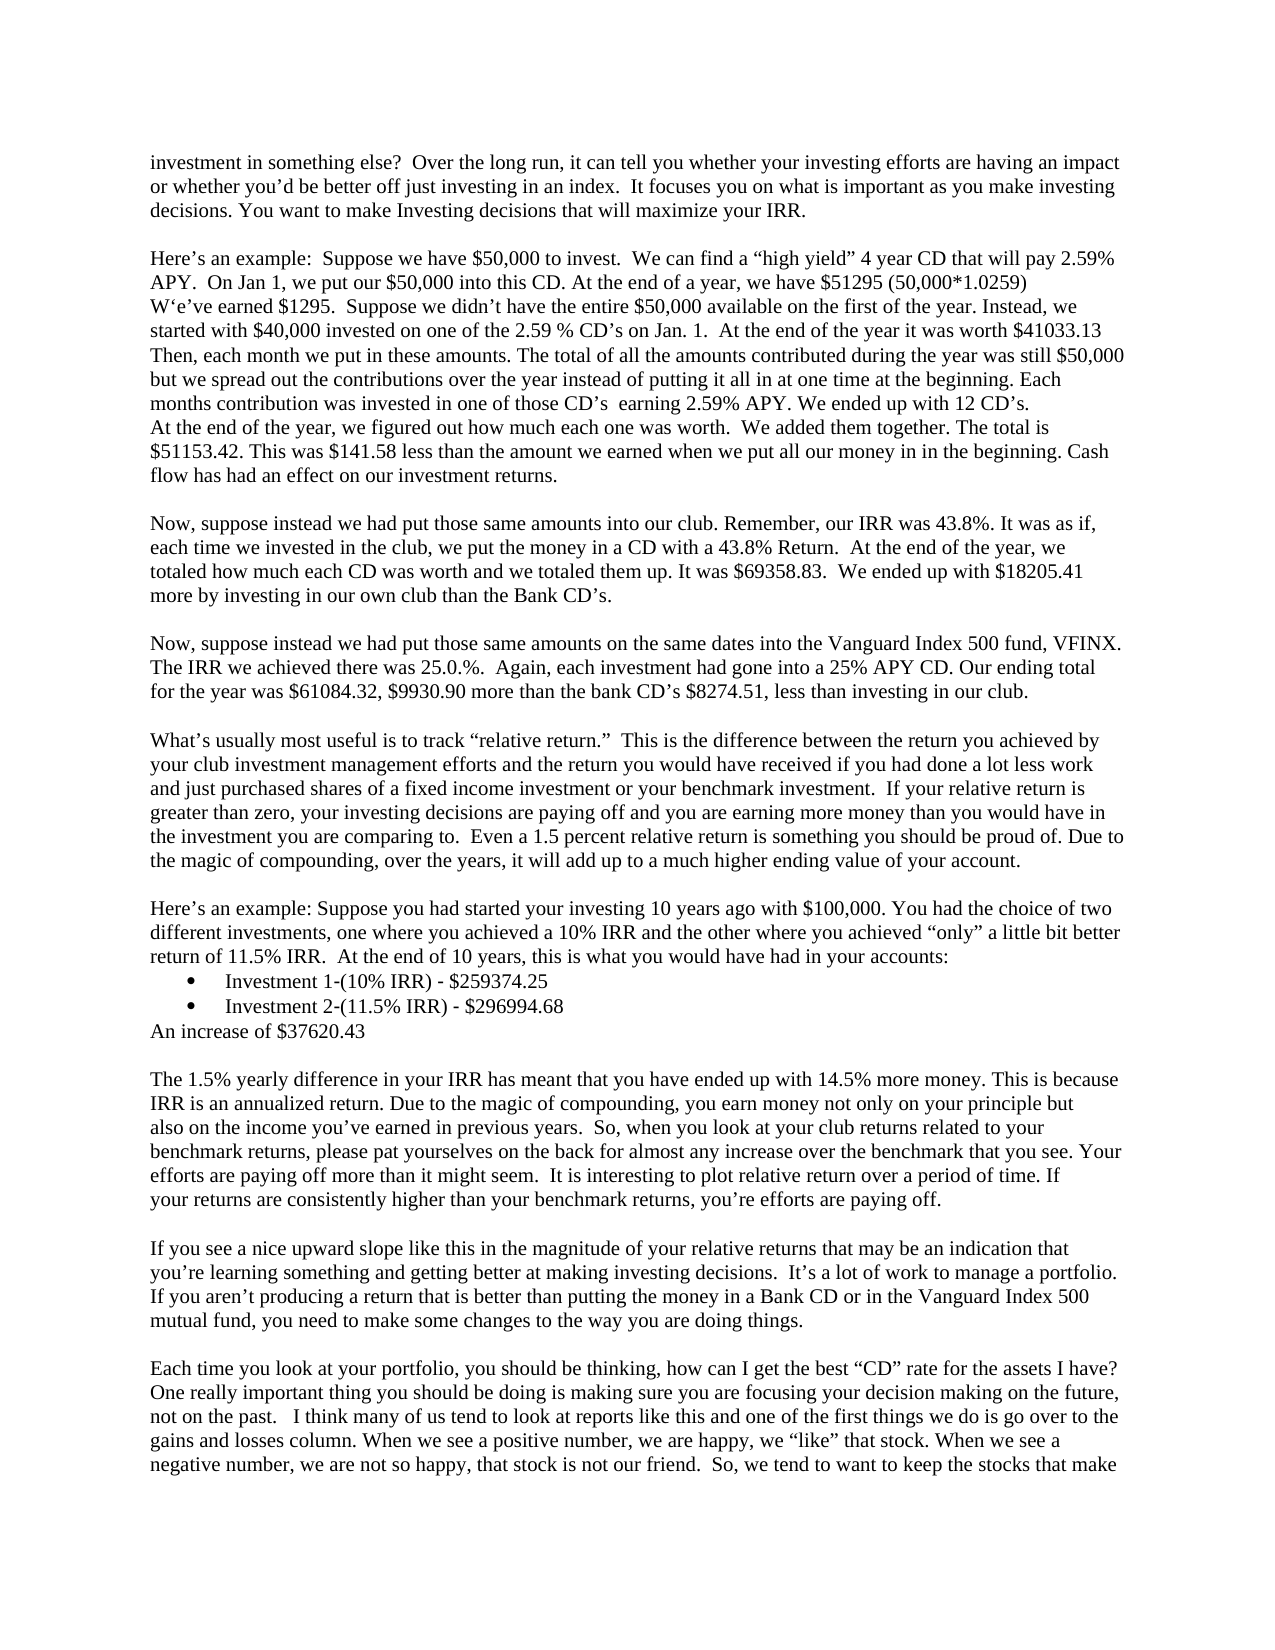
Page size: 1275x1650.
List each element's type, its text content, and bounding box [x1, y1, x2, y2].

list Investment 1‐(10% IRR) ‐ $259374.25 [187, 968, 1125, 993]
text What’s usually most useful is to track “relative return.” This is the difference between the return you achieved by your club investment management efforts and the return you would have received if you had done a lot less work and just purchased shares of a fixed income investment or your benchmark investment. If your relative return is greater than zero, your investing decisions are paying off and you are earning more money than you would have in the investment you are comparing to. Even a 1.5 percent relative return is something you should be proud of. Due to the magic of compounding, over the years, it will add up to a much higher ending value of your account. [150, 727, 1125, 872]
text At the end of the year, we figured out how much each one was worth. We added them together. The total is $51153.42. This was $141.58 less than the amount we earned when we put all our money in in the beginning. Cash flow has had an effect on our investment returns. [150, 415, 1125, 487]
text Then, each month we put in these amounts. The total of all the amounts contributed during the year was still $50,000 but we spread out the contributions over the year instead of putting it all in at one time at the beginning. Each months contribution was invested in one of those CD’s earning 2.59% APY. We ended up with 12 CD’s. [150, 342, 1125, 415]
text An increase of $37620.43 [150, 1019, 1125, 1043]
text benchmark returns, please pat yourselves on the back for almost any increase over the benchmark that you see. Your efforts are paying off more than it might seem. It is interesting to plot relative return over a period of time. If [150, 1139, 1125, 1187]
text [150, 150, 1125, 222]
text W‘e’ve earned $1295. Suppose we didn’t have the entire $50,000 available on the first of the year. Instead, we started with $40,000 invested on one of the 2.59 % CD’s on Jan. 1. At the end of the year it was worth $41033.13 [150, 294, 1125, 342]
text If you see a nice upward slope like this in the magnitude of your relative returns that may be an indication that you’re learning something and getting better at making investing decisions. It’s a lot of work to manage a portfolio. If you aren’t producing a return that is better than putting the money in a Bank CD or in the Vanguard Index 500 mutual fund, you need to make some changes to the way you are doing things. [150, 1236, 1125, 1332]
text Here’s an example: Suppose you had started your investing 10 years ago with $100,000. You had the choice of two different investments, one where you achieved a 10% IRR and the other where you achieved “only” a little bit better [150, 896, 1125, 944]
text The IRR we achieved there was 25.0.%. Again, each investment had gone into a 25% APY CD. Our ending total for the year was $61084.32, $9930.90 more than the bank CD’s $8274.51, less than investing in our club. [150, 655, 1125, 703]
text The 1.5% yearly difference in your IRR has meant that you have ended up with 14.5% more money. This is because IRR is an annualized return. Due to the magic of compounding, you earn money not only on your principle but [150, 1067, 1125, 1115]
text Now, suppose instead we had put those same amounts on the same dates into the Vanguard Index 500 fund, VFINX. [150, 631, 1125, 655]
text Here’s an example: Suppose we have $50,000 to invest. We can find a “high yield” 4 year CD that will pay 2.59% APY. On Jan 1, we put our $50,000 into this CD. At the end of a year, we have $51295 (50,000*1.0259) [150, 246, 1125, 294]
text Now, suppose instead we had put those same amounts into our club. Remember, our IRR was 43.8%. It was as if, each time we invested in the club, we put the money in a CD with a 43.8% Return. At the end of the year, we totaled how much each CD was worth and we totaled them up. It was $69358.83. We ended up with $18205.41 more by investing in our own club than the Bank CD’s. [150, 511, 1125, 607]
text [150, 1356, 1125, 1476]
list Investment 2‐(11.5% IRR) ‐ $296994.68 [187, 993, 1125, 1019]
text your returns are consistently higher than your benchmark returns, you’re efforts are paying off. [150, 1187, 1125, 1211]
text return of 11.5% IRR. At the end of 10 years, this is what you would have had in your accounts: [150, 944, 1125, 968]
text also on the income you’ve earned in previous years. So, when you look at your club returns related to your [150, 1115, 1125, 1139]
